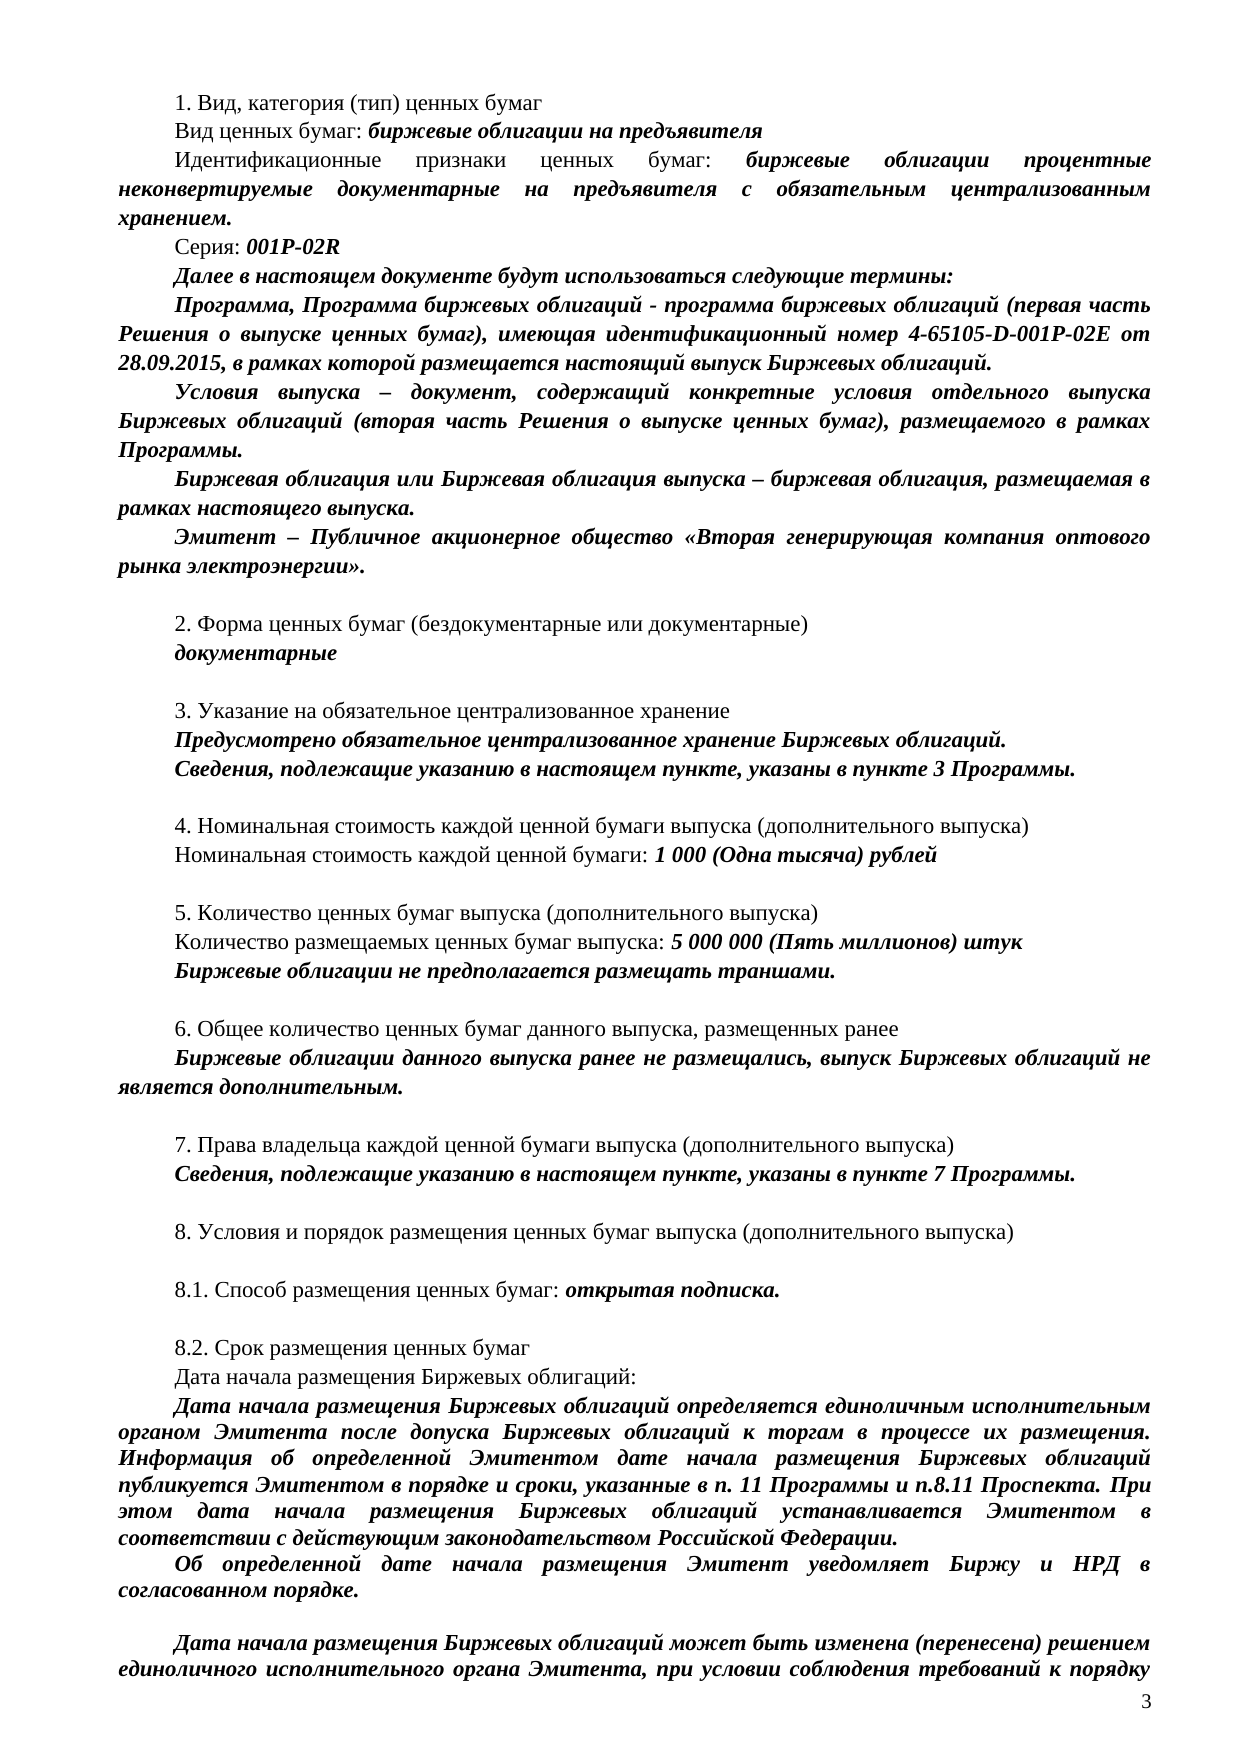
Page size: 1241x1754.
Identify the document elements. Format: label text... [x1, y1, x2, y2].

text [118, 1629, 1152, 1682]
text Количество размещаемых ценных бумаг выпуска: 5 000 000 (Пять миллионов) штук [118, 928, 1152, 955]
text 8.2. Срок размещения ценных бумаг [118, 1334, 1152, 1360]
text Биржевые облигации данного выпуска ранее не размещались, выпуск Биржевых облигаций не является дополнительным. [118, 1044, 1152, 1099]
text Биржевая облигация или Биржевая облигация выпуска – биржевая облигация, размещаемая в рамках настоящего выпуска. [118, 465, 1152, 520]
text Об определенной дате начала размещения Эмитент уведомляет Биржу и НРД в согласованном порядке. [118, 1550, 1152, 1603]
text 8.1. Способ размещения ценных бумаг: открытая подписка. [118, 1276, 1152, 1302]
text 2. Форма ценных бумаг (бездокументарные или документарные) [118, 610, 1152, 636]
text Дата начала размещения Биржевых облигаций определяется единоличным исполнительным органом Эмитента после допуска Биржевых облигаций к торгам в процессе их размещения. Информация об определенной Эмитентом дате начала размещения Биржевых облигаций публикуется Эмитентом в порядке и сроки, указанные в п. 11 Программы и п.8.11 Проспекта. При этом дата начала размещения Биржевых облигаций устанавливается Эмитентом в соответствии с действующим законодательством Российской Федерации. [118, 1392, 1152, 1550]
text Биржевые облигации не предполагается размещать траншами. [118, 957, 1152, 984]
text Идентификационные признаки ценных бумаг: биржевые облигации процентные неконвертируемые документарные на предъявителя с обязательным централизованным хранением. [118, 147, 1152, 231]
text Эмитент – Публичное акционерное общество «Вторая генерирующая компания оптового рынка электроэнергии». [118, 523, 1152, 578]
text Условия выпуска – документ, содержащий конкретные условия отдельного выпуска Биржевых облигаций (вторая часть Решения о выпуске ценных бумаг), размещаемого в рамках Программы. [118, 378, 1152, 462]
text Сведения, подлежащие указанию в настоящем пункте, указаны в пункте 3 Программы. [118, 755, 1152, 781]
text 7. Права владельца каждой ценной бумаги выпуска (дополнительного выпуска) [118, 1131, 1152, 1157]
text Номинальная стоимость каждой ценной бумаги: 1 000 (Одна тысяча) рублей [118, 842, 1152, 868]
text Вид ценных бумаг: биржевые облигации на предъявителя [118, 118, 1152, 144]
text Дата начала размещения Биржевых облигаций: [118, 1363, 1152, 1389]
text 3. Указание на обязательное централизованное хранение [118, 697, 1152, 723]
text 1. Вид, категория (тип) ценных бумаг [118, 89, 1152, 115]
text 8. Условия и порядок размещения ценных бумаг выпуска (дополнительного выпуска) [118, 1218, 1152, 1244]
text Далее в настоящем документе будут использоваться следующие термины: [118, 262, 1152, 289]
text 6. Общее количество ценных бумаг данного выпуска, размещенных ранее [118, 1015, 1152, 1042]
text документарные [118, 639, 1152, 665]
text Сведения, подлежащие указанию в настоящем пункте, указаны в пункте 7 Программы. [118, 1160, 1152, 1186]
text 4. Номинальная стоимость каждой ценной бумаги выпуска (дополнительного выпуска) [118, 813, 1152, 839]
text Предусмотрено обязательное централизованное хранение Биржевых облигаций. [118, 726, 1152, 752]
text Программа, Программа биржевых облигаций - программа биржевых облигаций (первая часть Решения о выпуске ценных бумаг), имеющая идентификационный номер 4-65105-D-001P-02E от 28.09.2015, в рамках которой размещается настоящий выпуск Биржевых облигаций. [118, 291, 1152, 376]
text Серия: 001Р-02R [118, 233, 1152, 260]
text 5. Количество ценных бумаг выпуска (дополнительного выпуска) [118, 899, 1152, 926]
